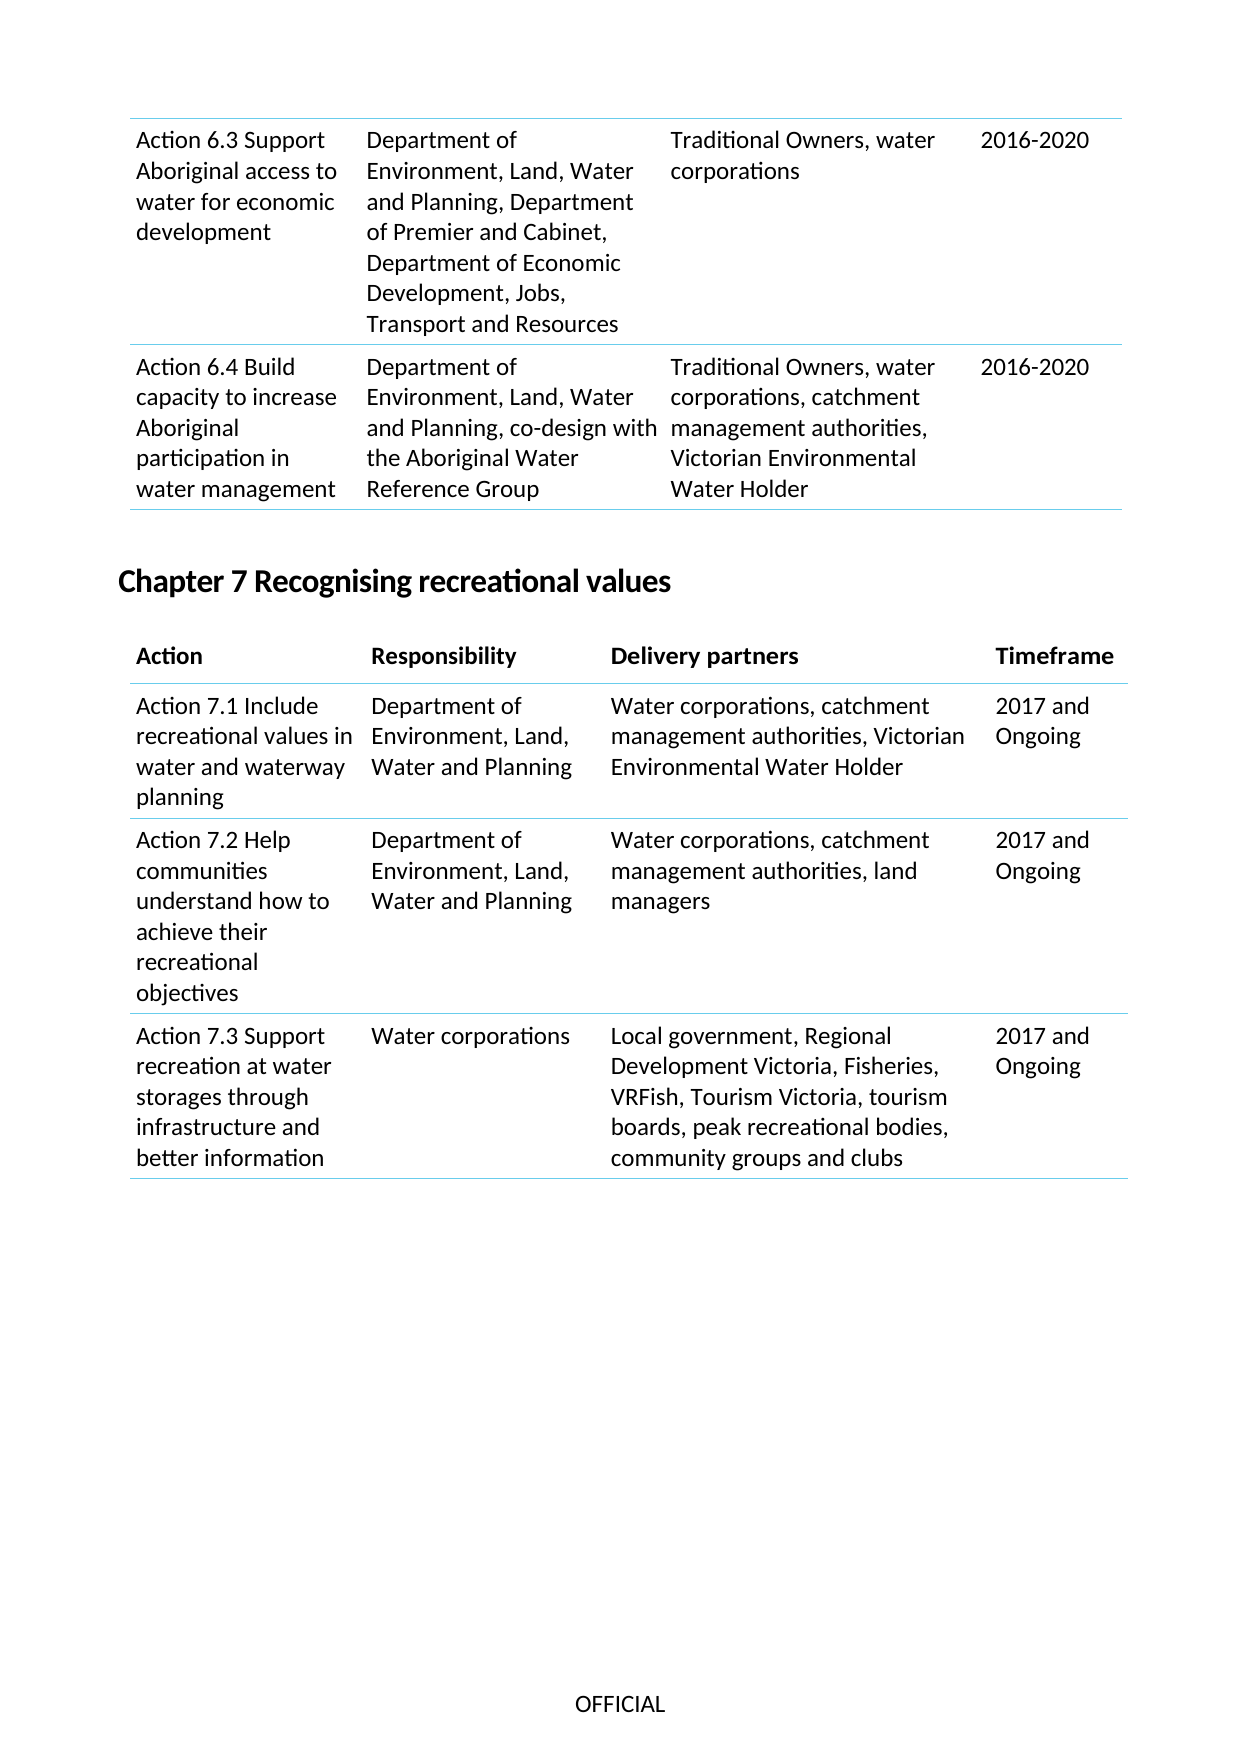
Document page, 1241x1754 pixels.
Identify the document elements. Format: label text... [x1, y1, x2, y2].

table_header Action [130, 625, 365, 683]
table_cell Water corporations [365, 1014, 605, 1178]
subtitle Chapter 7 Recognising recreational values [118, 560, 1122, 600]
table_cell 2016-2020 [975, 345, 1122, 509]
table_cell Water corporations, catchment management authorities, Victorian Environmental Water Holder [605, 684, 989, 818]
table_cell Department of Environment, Land, Water and Planning [365, 819, 605, 1013]
table_header Delivery partners [605, 625, 989, 683]
table_cell Department of Environment, Land, Water and Planning, co-design with the Aboriginal Water Reference Group [361, 345, 664, 509]
table_cell 2017 and Ongoing [989, 1014, 1128, 1178]
table_cell Traditional Owners, water corporations [664, 119, 974, 344]
table_cell Traditional Owners, water corporations, catchment management authorities, Victorian Environmental Water Holder [664, 345, 974, 509]
table_cell Action 7.1 Include recreational values in water and waterway planning [130, 684, 365, 818]
table_cell Action 7.2 Help communities understand how to achieve their recreational objectives [130, 819, 365, 1013]
table_cell 2016-2020 [975, 119, 1122, 344]
table_cell 2017 and Ongoing [989, 819, 1128, 1013]
table_cell Water corporations, catchment management authorities, land managers [605, 819, 989, 1013]
table_header Responsibility [365, 625, 605, 683]
table_cell Department of Environment, Land, Water and Planning [365, 684, 605, 818]
table_cell Department of Environment, Land, Water and Planning, Department of Premier and Cabinet, Department of Economic Development, Jobs, Transport and Resources [361, 119, 664, 344]
table_cell Action 6.3 Support Aboriginal access to water for economic development [130, 119, 361, 344]
table_cell Local government, Regional Development Victoria, Fisheries, VRFish, Tourism Victoria, tourism boards, peak recreational bodies, community groups and clubs [605, 1014, 989, 1178]
table_cell Action 6.4 Build capacity to increase Aboriginal participation in water management [130, 345, 361, 509]
table_cell 2017 and Ongoing [989, 684, 1128, 818]
table_cell Action 7.3 Support recreation at water storages through infrastructure and better information [130, 1014, 365, 1178]
table_header Timeframe [989, 625, 1128, 683]
